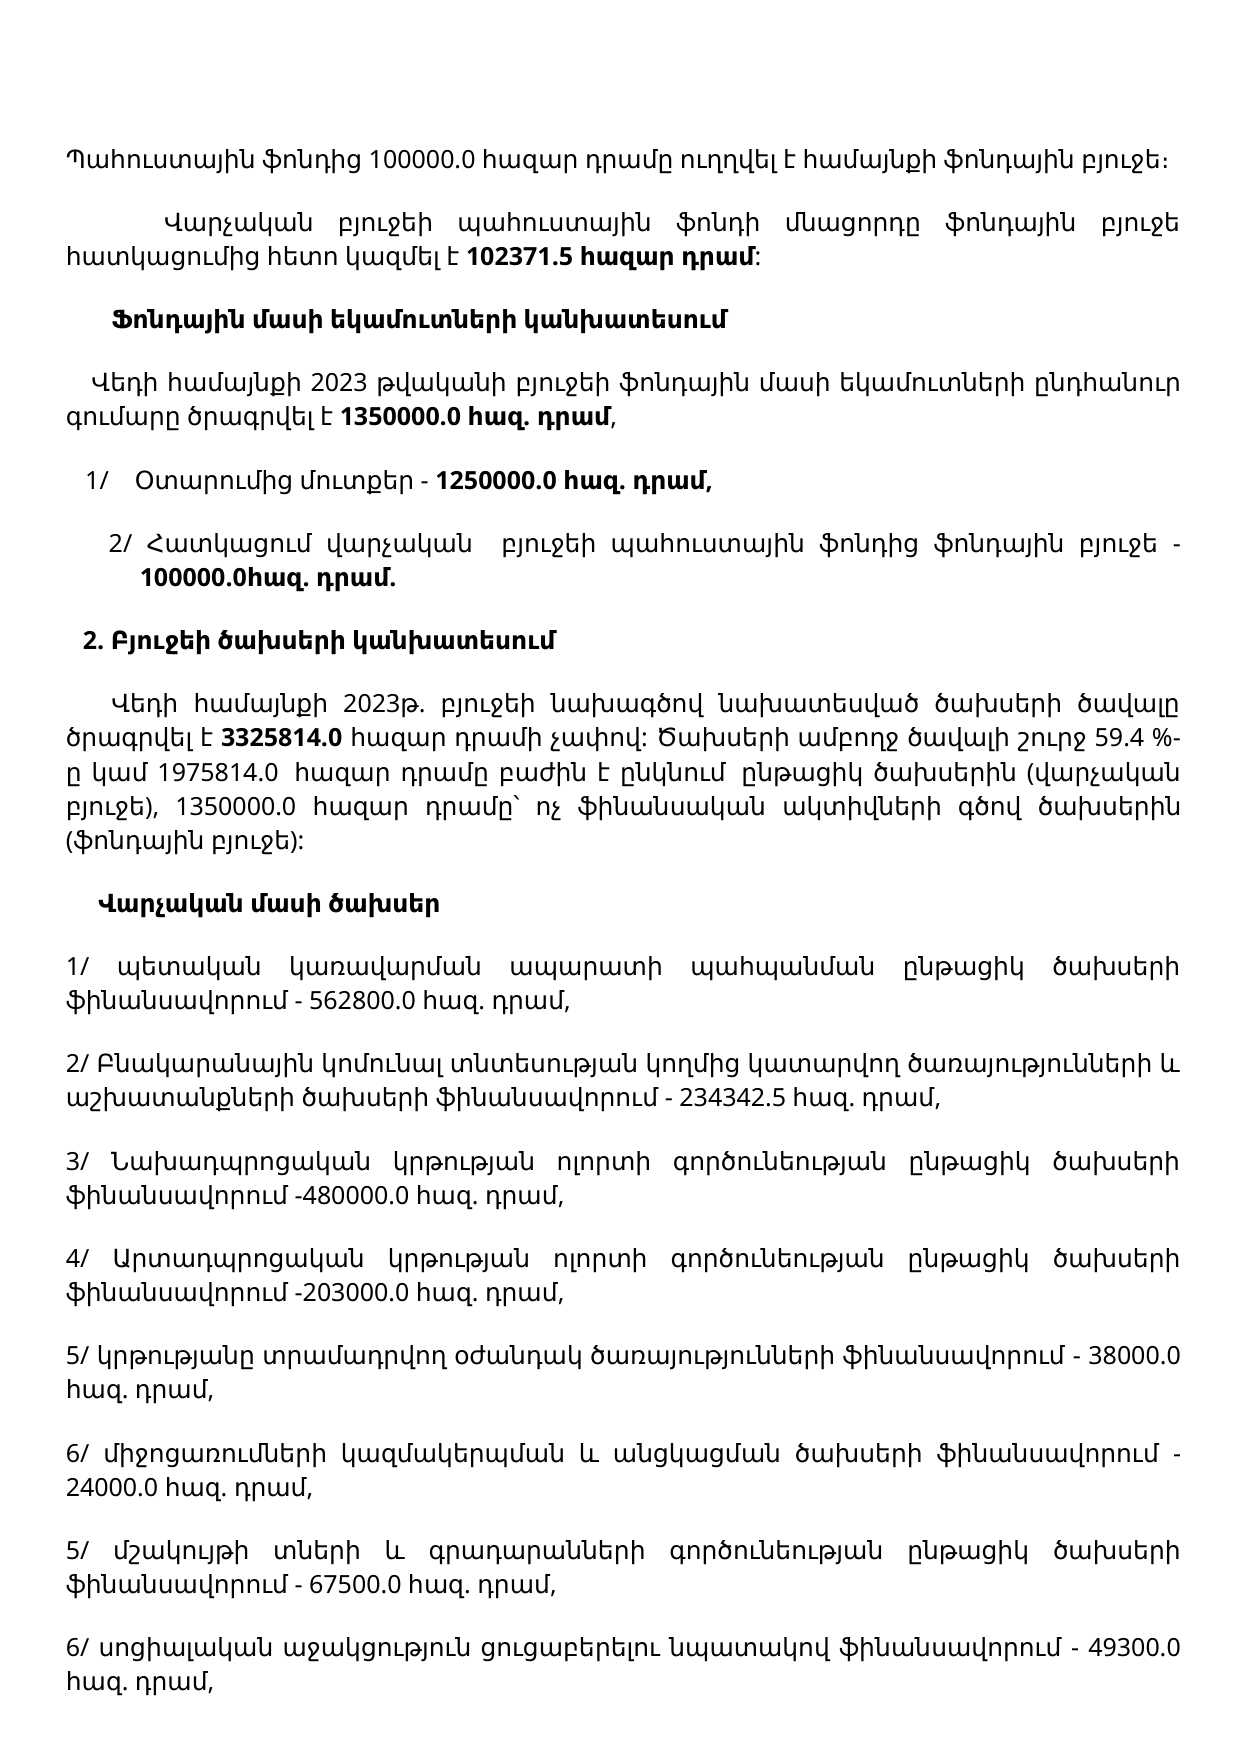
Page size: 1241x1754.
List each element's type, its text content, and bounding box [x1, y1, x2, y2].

text Պահուստային ֆոնդից 100000.0 հազար դրամը ուղղվել է համայնքի ֆոնդային բյուջե։ [66, 141, 1181, 175]
text Վարչական մասի ծախսեր [66, 886, 1181, 919]
text Վարչական բյուջեի պահուստային ֆոնդի մնացորդը ֆոնդային բյուջե հատկացումից հետո կազմել է 102371.5 հազար դրամ: [66, 204, 1181, 273]
text 4/ Արտադպրոցական կրթության ոլորտի գործունեության ընթացիկ ծախսերի ֆինանսավորում -203000.0 հազ. դրամ, [66, 1241, 1181, 1309]
text 1/ Օտարումից մուտքեր - 1250000.0 հազ. դրամ, [66, 462, 1181, 496]
text 2. Բյուջեի ծախսերի կանխատեսում [66, 623, 1181, 657]
text 2/ Հատկացում վարչական բյուջեի պահուստային ֆոնդից ֆոնդային բյուջե - 100000.0հազ. դրամ. [66, 526, 1181, 594]
text 5/ մշակույթի տների և գրադարանների գործունեության ընթացիկ ծախսերի ֆինանսավորում - 67500.0 հազ. դրամ, [66, 1532, 1181, 1601]
text 2/ Բնակարանային կոմունալ տնտեսության կողմից կատարվող ծառայությունների և աշխատանքների ծախսերի ֆինանսավորում - 234342.5 հազ. դրամ, [66, 1046, 1181, 1114]
text Վեդի համայնքի 2023 թվականի բյուջեի ֆոնդային մասի եկամուտների ընդհանուր գումարը ծրագրվել է 1350000.0 հազ. դրամ, [66, 365, 1181, 433]
text 3/ Նախադպրոցական կրթության ոլորտի գործունեության ընթացիկ ծախսերի ֆինանսավորում -480000.0 հազ. դրամ, [66, 1143, 1181, 1211]
text 6/ սոցիալական աջակցություն ցուցաբերելու նպատակով ֆինանսավորում - 49300.0 հազ. դրամ, [66, 1630, 1181, 1698]
text Վեդի համայնքի 2023թ. բյուջեի նախագծով նախատեսված ծախսերի ծավալը ծրագրվել է 3325814.0 հազար դրամի չափով: Ծախսերի ամբողջ ծավալի շուրջ 59.4 %-ը կամ 1975814.0 հազար դրամը բաժին է ընկնում ընթացիկ ծախսերին (վարչական բյուջե), 1350000.0 հազար դրամը՝ ոչ ֆինանսական ակտիվների գծով ծախսերին (ֆոնդային բյուջե): [66, 686, 1181, 856]
text 1/ պետական կառավարման ապարատի պահպանման ընթացիկ ծախսերի ֆինանսավորում - 562800.0 հազ. դրամ, [66, 949, 1181, 1017]
text 5/ կրթությանը տրամադրվող օժանդակ ծառայությունների ֆինանսավորում - 38000.0 հազ. դրամ, [66, 1338, 1181, 1406]
text 6/ միջոցառումների կազմակերպման և անցկացման ծախսերի ֆինանսավորում - 24000.0 հազ. դրամ, [66, 1435, 1181, 1503]
text Ֆոնդային մասի եկամուտների կանխատեսում [66, 302, 1181, 336]
